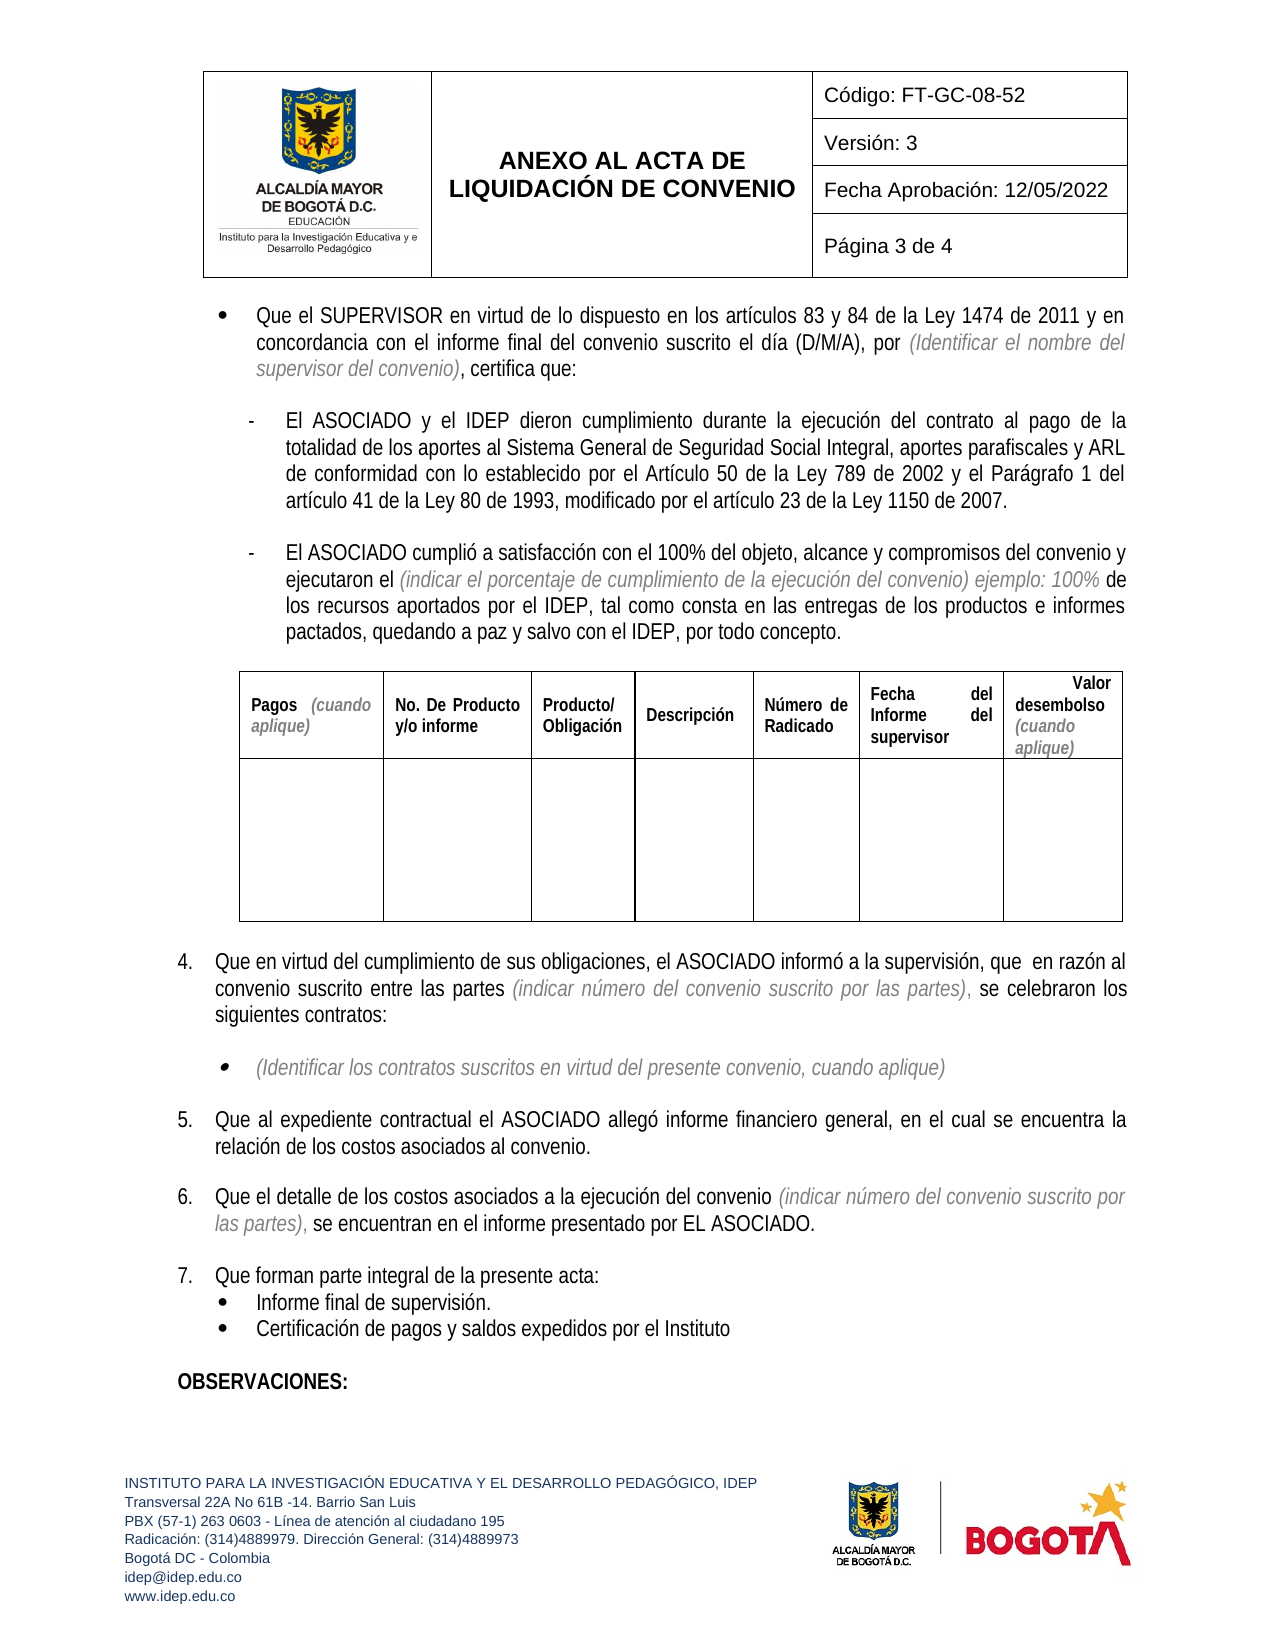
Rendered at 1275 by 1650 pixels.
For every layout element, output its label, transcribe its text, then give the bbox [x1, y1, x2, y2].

table_header Valor desembolso (cuando aplique) [1004, 672, 1122, 758]
list Informe final de supervisión. [218, 1288, 1127, 1315]
list Que forman parte integral de la presente acta: [177, 1262, 1127, 1288]
list Que al expediente contractual el ASOCIADO allegó informe financiero general, en el cual se encuentra la relación de los costos asociados al convenio. [177, 1106, 1127, 1159]
table_cell [636, 759, 753, 921]
table_cell [532, 759, 634, 921]
list El ASOCIADO y el IDEP dieron cumplimiento durante la ejecución del contrato al pago de la totalidad de los aportes al Sistema General de Seguridad Social Integral, aportes parafiscales y ARL de conformidad con lo establecido por el Artículo 50 de la Ley 789 de 2002 y el Parágrafo 1 del artículo 41 de la Ley 80 de 1993, modificado por el artículo 23 de la Ley 1150 de 2007. [248, 407, 1127, 513]
text OBSERVACIONES: [177, 1368, 1127, 1394]
table_cell [384, 759, 531, 921]
list Que en virtud del cumplimiento de sus obligaciones, el ASOCIADO informó a la supervisión, que en razón al convenio suscrito entre las partes (indicar número del convenio suscrito por las partes), se celebraron los siguientes contratos: [177, 948, 1127, 1027]
table_header No. De Producto y/o informe [384, 672, 531, 758]
table_cell [860, 759, 1003, 921]
list Certificación de pagos y saldos expedidos por el Instituto [218, 1315, 1127, 1341]
list Que el SUPERVISOR en virtud de lo dispuesto en los artículos 83 y 84 de la Ley 1474 de 2011 y en concordancia con el informe final del convenio suscrito el día (D/M/A), por (Identificar el nombre del supervisor del convenio), certifica que: [218, 302, 1127, 381]
table_header Número de Radicado [754, 672, 859, 758]
list El ASOCIADO cumplió a satisfacción con el 100% del objeto, alcance y compromisos del convenio y ejecutaron el (indicar el porcentaje de cumplimiento de la ejecución del convenio) ejemplo: 100% de los recursos aportados por el IDEP, tal como consta en las entregas de los productos e informes pactados, quedando a paz y salvo con el IDEP, por todo concepto. [248, 539, 1127, 645]
picture [816, 1469, 1147, 1577]
list (Identificar los contratos suscritos en virtud del presente convenio, cuando aplique) [218, 1054, 1127, 1080]
table_header Descripción [636, 672, 753, 758]
table_cell [1004, 759, 1122, 921]
table_header Pagos (cuando aplique) [240, 672, 383, 758]
table_header Fecha del Informe del supervisor [860, 672, 1003, 758]
table_header Producto/Obligación [532, 672, 634, 758]
table_cell [754, 759, 859, 921]
table_cell [240, 759, 383, 921]
list Que el detalle de los costos asociados a la ejecución del convenio (indicar número del convenio suscrito por las partes), se encuentran en el informe presentado por EL ASOCIADO. [177, 1183, 1127, 1236]
picture [218, 87, 418, 254]
